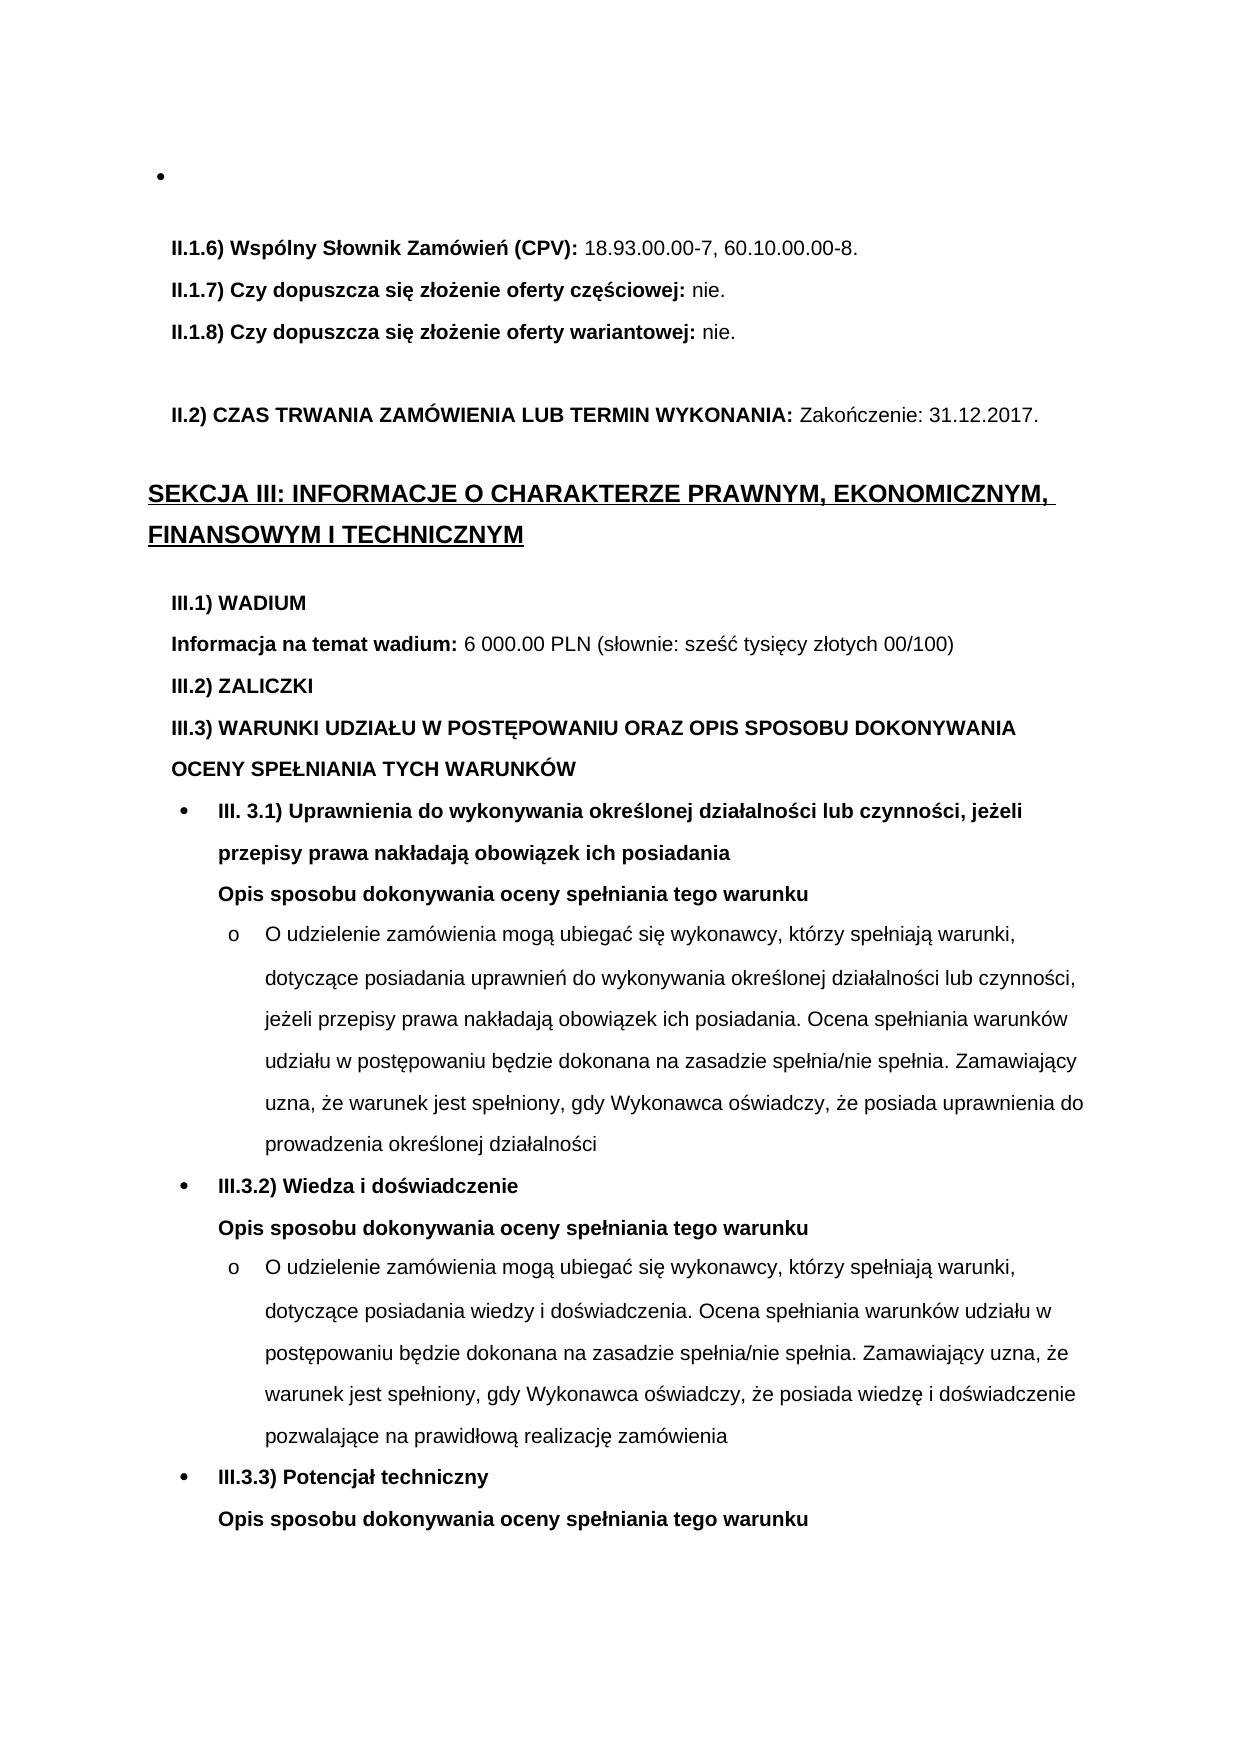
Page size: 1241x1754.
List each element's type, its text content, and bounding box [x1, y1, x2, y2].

text Informacja na temat wadium: 6 000.00 PLN (słownie: sześć tysięcy złotych 00/100) [171, 614, 1093, 656]
text Opis sposobu dokonywania oceny spełniania tego warunku [218, 1489, 1093, 1531]
text Opis sposobu dokonywania oceny spełniania tego warunku [218, 1198, 1093, 1239]
text SEKCJA III: INFORMACJE O CHARAKTERZE PRAWNYM, EKONOMICZNYM, FINANSOWYM I TECHNICZNYM [148, 466, 1093, 549]
text II.1.6) Wspólny Słownik Zamówień (CPV): 18.93.00.00-7, 60.10.00.00-8. [171, 218, 1093, 260]
list III.3.2) Wiedza i doświadczenie [180, 1156, 1093, 1198]
text II.1.7) Czy dopuszcza się złożenie oferty częściowej: nie. [171, 260, 1093, 302]
text II.2) CZAS TRWANIA ZAMÓWIENIA LUB TERMIN WYKONANIA: Zakończenie: 31.12.2017. [171, 385, 1093, 427]
list O udzielenie zamówienia mogą ubiegać się wykonawcy, którzy spełniają warunki, dotyczące posiadania uprawnień do wykonywania określonej działalności lub czynności, jeżeli przepisy prawa nakładają obowiązek ich posiadania. Ocena spełniania warunków udziału w postępowaniu będzie dokonana na zasadzie spełnia/nie spełnia. Zamawiający uzna, że warunek jest spełniony, gdy Wykonawca oświadczy, że posiada uprawnienia do prowadzenia określonej działalności [227, 906, 1093, 1156]
list III.3.3) Potencjał techniczny [180, 1448, 1093, 1489]
list O udzielenie zamówienia mogą ubiegać się wykonawcy, którzy spełniają warunki, dotyczące posiadania wiedzy i doświadczenia. Ocena spełniania warunków udziału w postępowaniu będzie dokonana na zasadzie spełnia/nie spełnia. Zamawiający uzna, że warunek jest spełniony, gdy Wykonawca oświadczy, że posiada wiedzę i doświadczenie pozwalające na prawidłową realizację zamówienia [227, 1239, 1093, 1448]
text II.1.8) Czy dopuszcza się złożenie oferty wariantowej: nie. [171, 302, 1093, 343]
text Opis sposobu dokonywania oceny spełniania tego warunku [218, 864, 1093, 906]
list III. 3.1) Uprawnienia do wykonywania określonej działalności lub czynności, jeżeli przepisy prawa nakładają obowiązek ich posiadania [180, 781, 1093, 864]
text III.1) WADIUM [171, 573, 1093, 614]
text III.3) WARUNKI UDZIAŁU W POSTĘPOWANIU ORAZ OPIS SPOSOBU DOKONYWANIA OCENY SPEŁNIANIA TYCH WARUNKÓW [171, 698, 1093, 781]
text III.2) ZALICZKI [171, 656, 1093, 698]
